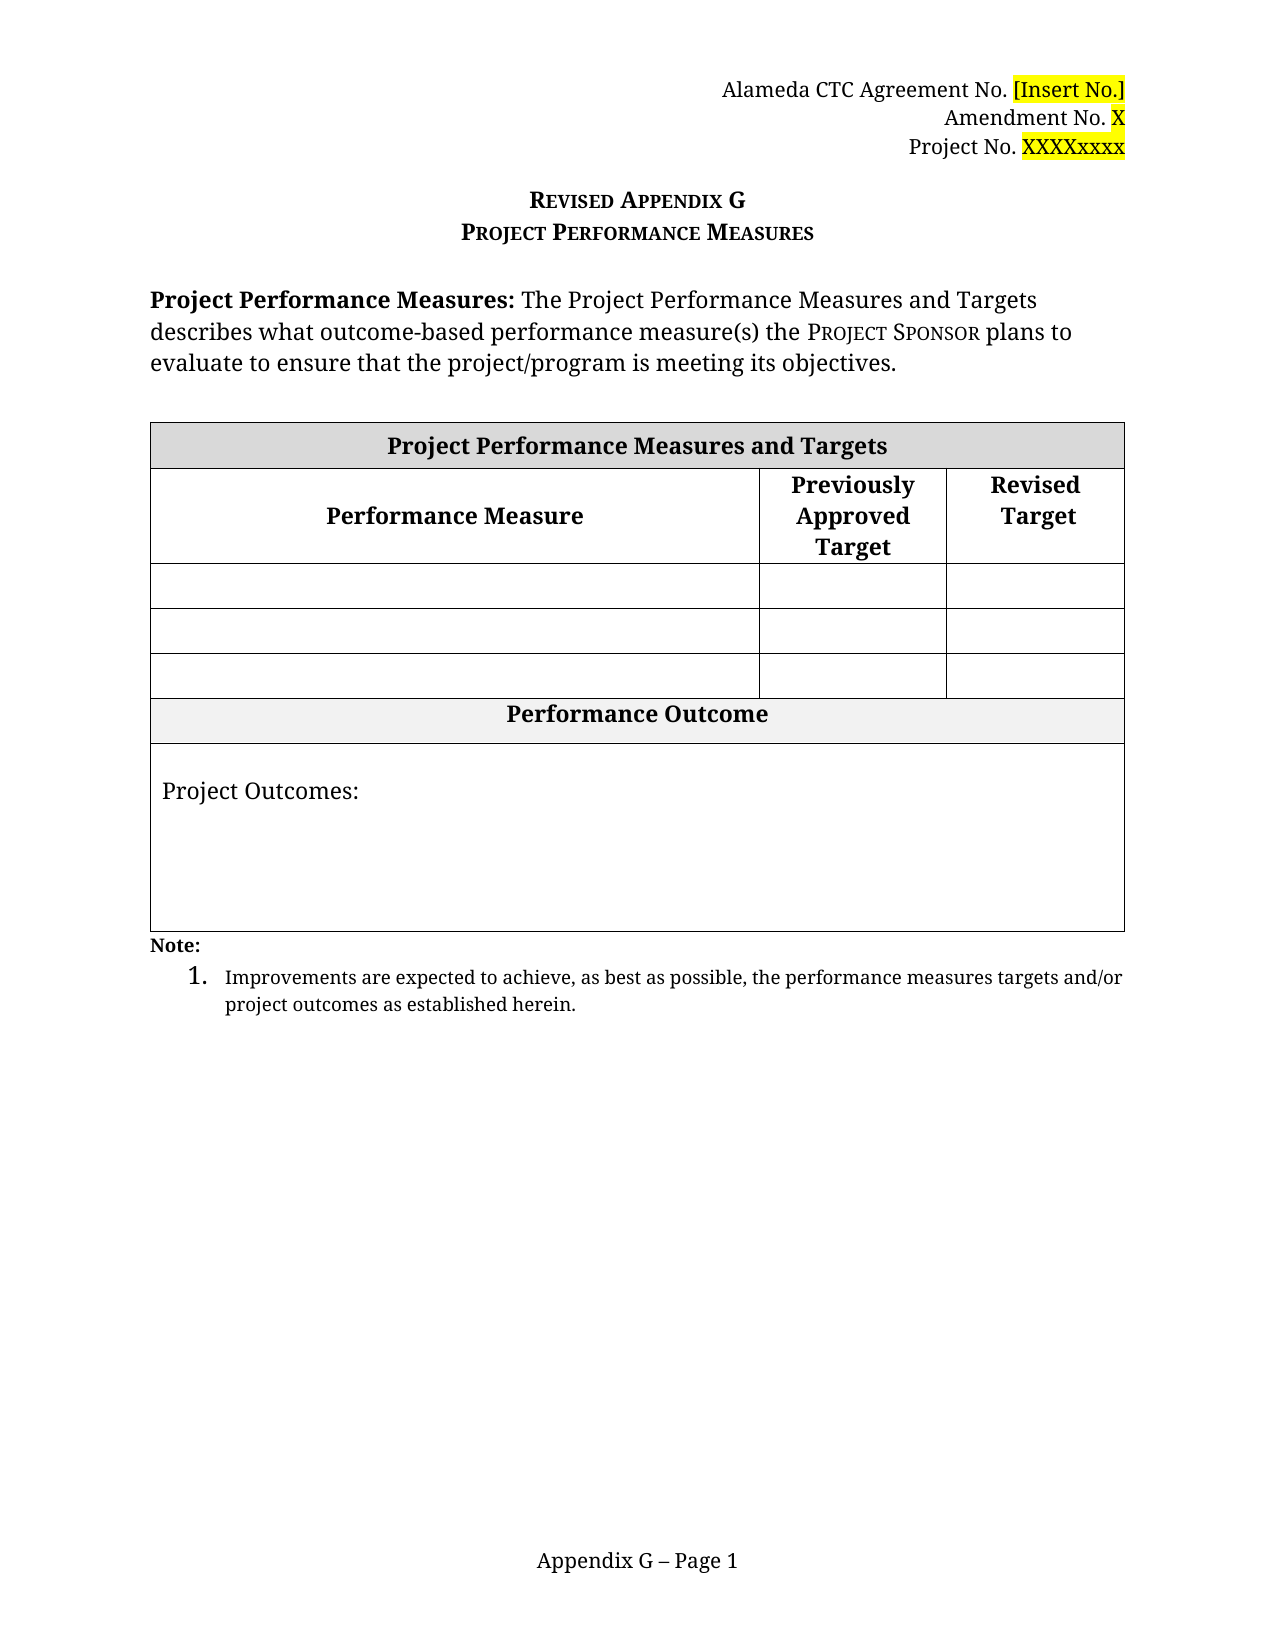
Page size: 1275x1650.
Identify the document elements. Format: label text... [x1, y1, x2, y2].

table_header Project Performance Measures and Targets [151, 423, 1124, 468]
table_cell [760, 654, 946, 697]
table_cell Previously Approved Target [760, 469, 946, 562]
table_cell Revised Target [947, 469, 1124, 562]
text Project Performance Measures [150, 216, 1125, 247]
table_cell [760, 564, 946, 607]
table_cell Performance Measure [151, 469, 759, 562]
table_cell [151, 609, 759, 652]
table_cell Project Outcomes: [151, 744, 1124, 931]
table_cell [947, 609, 1124, 652]
table_cell [947, 564, 1124, 607]
list Improvements are expected to achieve, as best as possible, the performance measures targets and/or project outcomes as established herein. [187, 957, 1125, 1017]
table_cell [151, 654, 759, 697]
text Note: [150, 932, 1125, 957]
table_cell [151, 564, 759, 607]
table_cell Performance Outcome [151, 699, 1124, 742]
text Project Performance Measures: The Project Performance Measures and Targets describes what outcome-based performance measure(s) the Project Sponsor plans to evaluate to ensure that the project/program is meeting its objectives. [150, 284, 1125, 378]
table_cell [947, 654, 1124, 697]
table_cell [760, 609, 946, 652]
text Revised Appendix G [150, 184, 1125, 216]
